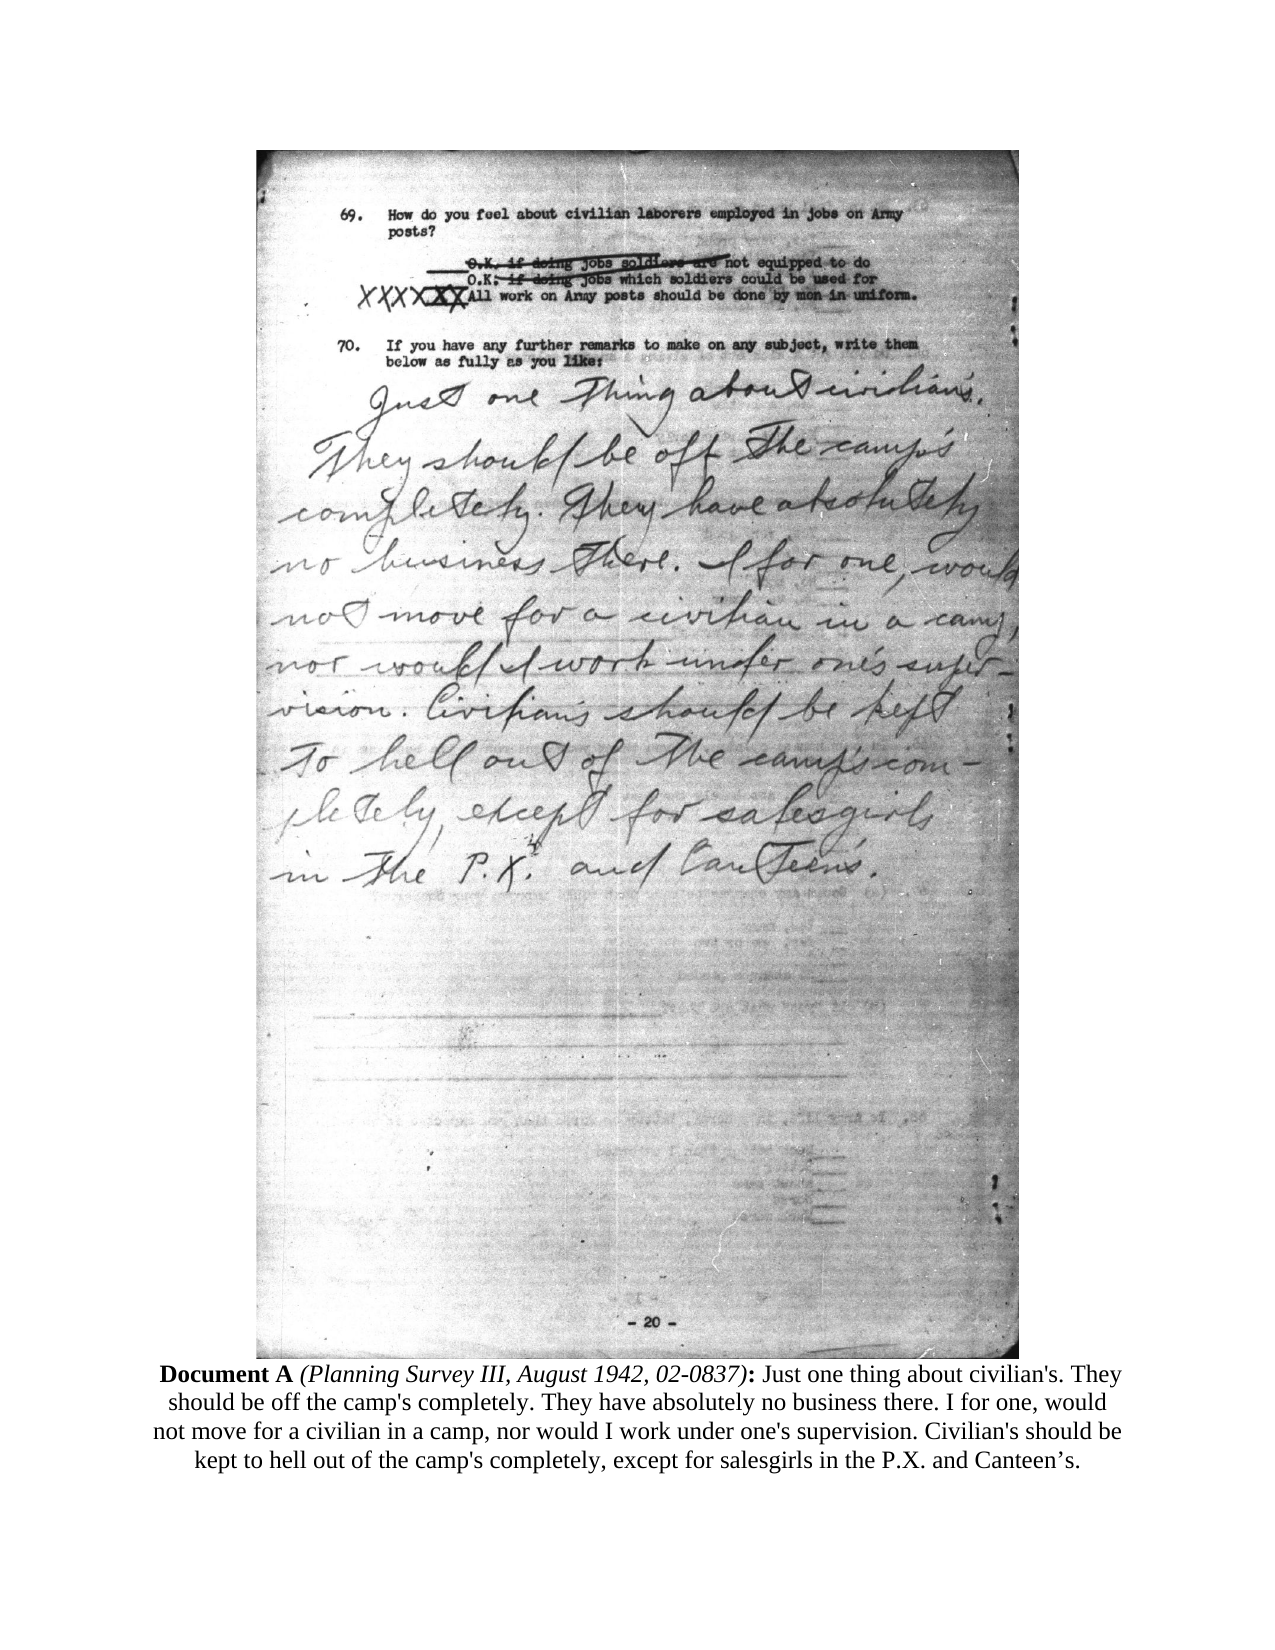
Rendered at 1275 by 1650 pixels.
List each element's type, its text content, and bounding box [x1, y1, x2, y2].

picture [256, 150, 1019, 1359]
text Document A (Planning Survey III, August 1942, 02-0837): Just one thing about civilian's. They should be off the camp's completely. They have absolutely no business there. I for one, would not move for a civilian in a camp, nor would I work under one's supervision. Civilian's should be kept to hell out of the camp's completely, except for salesgirls in the P.X. and Canteen’s. [150, 1359, 1125, 1474]
